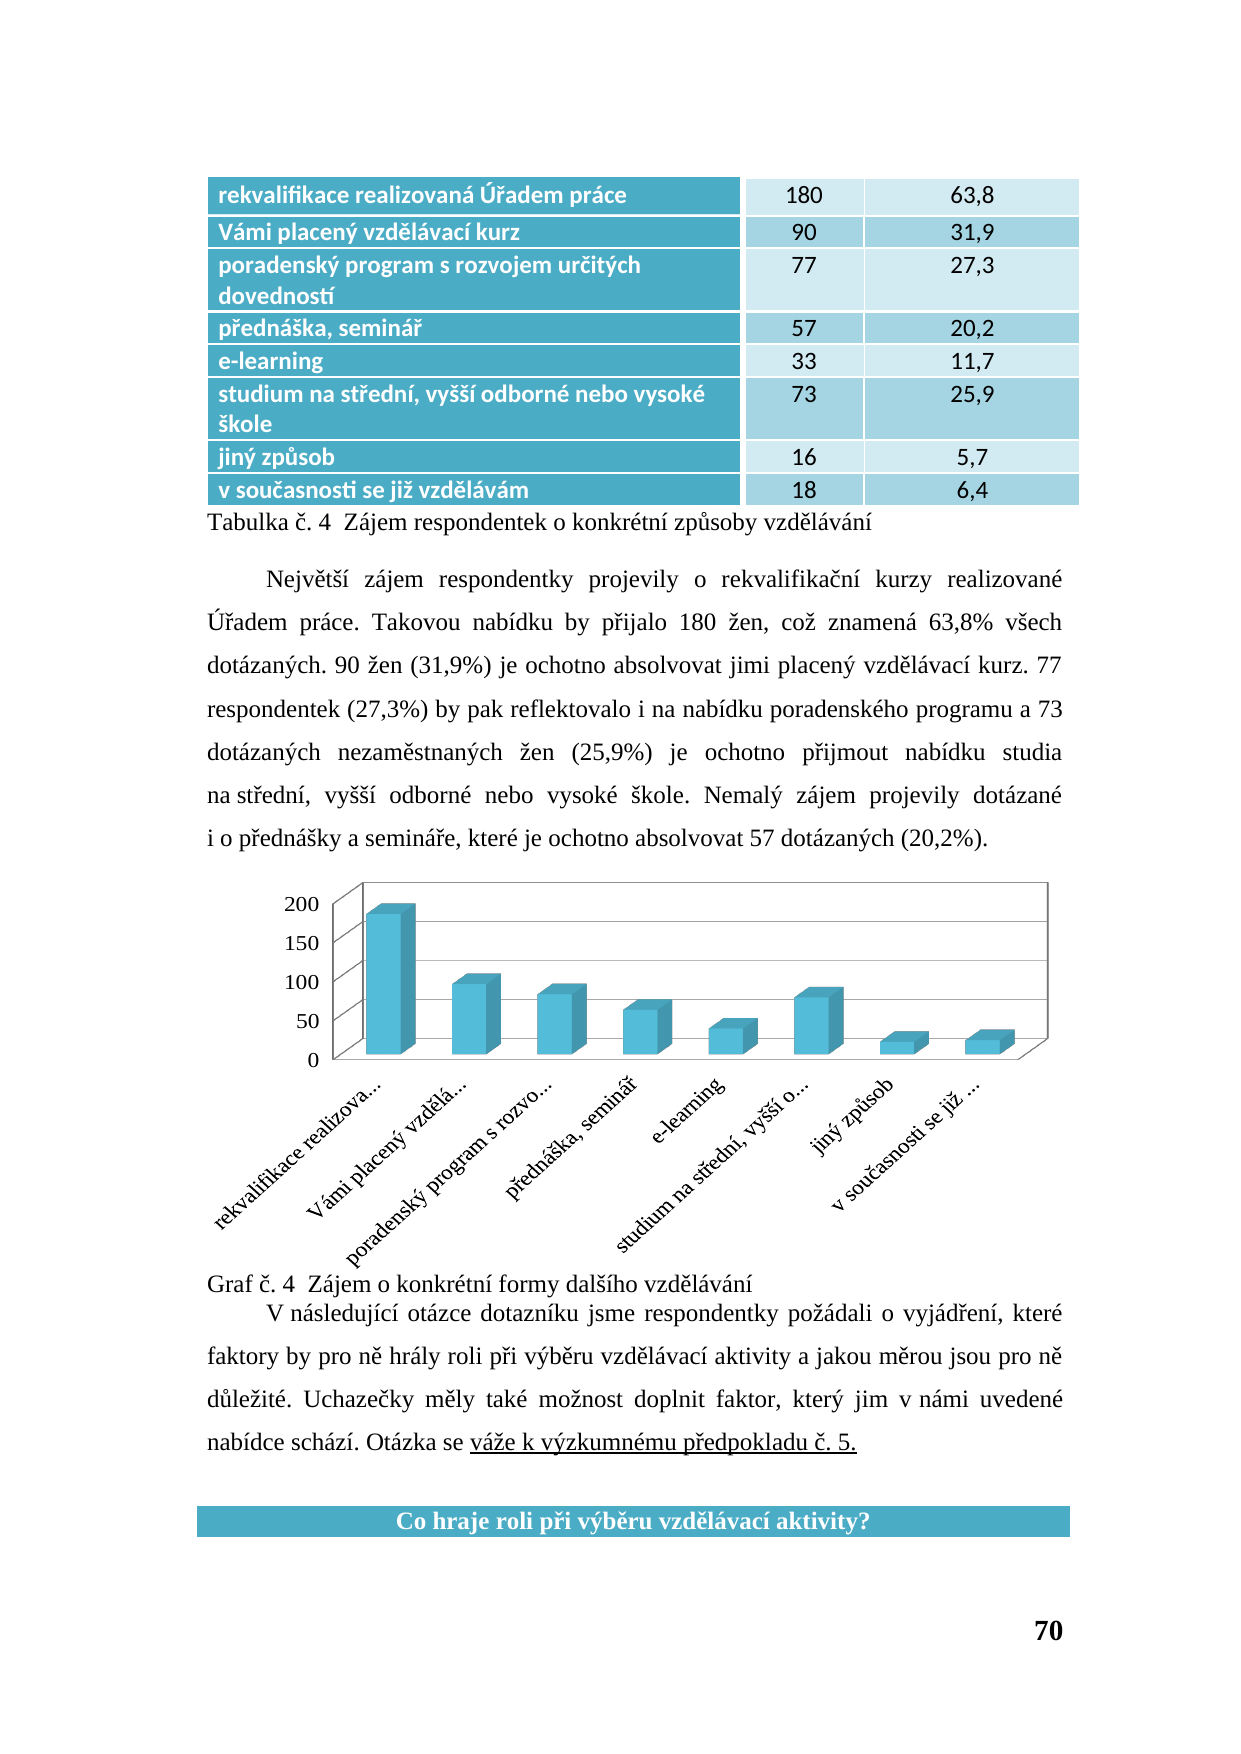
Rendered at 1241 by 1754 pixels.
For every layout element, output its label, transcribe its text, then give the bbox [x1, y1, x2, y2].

table_cell 6,4 [865, 474, 1079, 505]
table_cell 73 [746, 378, 863, 439]
table_cell 90 [746, 217, 863, 247]
text Graf č. 4 Zájem o konkrétní formy dalšího vzdělávání [207, 1269, 1063, 1298]
table_cell 77 [746, 249, 864, 310]
table_cell 16 [746, 441, 864, 472]
text Největší zájem respondentky projevily o rekvalifikační kurzy realizované Úřadem práce. Takovou nabídku by přijalo 180 žen, což znamená 63,8% všech dotázaných. 90 žen (31,9%) je ochotno absolvovat jimi placený vzdělávací kurz. 77 respondentek (27,3%) by pak reflektovalo i na nabídku poradenského programu a 73 dotázaných nezaměstnaných žen (25,9%) je ochotno přijmout nabídku studia na střední, vyšší odborné nebo vysoké škole. Nemalý zájem projevily dotázané i o přednášky a semináře, které je ochotno absolvovat 57 dotázaných (20,2%). [207, 564, 1063, 852]
table_cell 27,3 [865, 249, 1079, 310]
table_cell 31,9 [865, 217, 1079, 247]
table_cell poradenský program s rozvojem určitých dovedností [208, 249, 740, 310]
table_cell 18 [746, 474, 863, 505]
table_cell 11,7 [865, 345, 1079, 376]
table_cell studium na střední, vyšší odborné nebo vysoké škole [208, 378, 740, 439]
text V následující otázce dotazníku jsme respondentky požádali o vyjádření, které faktory by pro ně hrály roli při výběru vzdělávací aktivity a jakou měrou jsou pro ně důležité. Uchazečky měly také možnost doplnit faktor, který jim v námi uvedené nabídce schází. Otázka se váže k výzkumnému předpokladu č. 5. [207, 1298, 1063, 1456]
table_cell jiný způsob [208, 441, 740, 472]
table_cell v současnosti se již vzdělávám [208, 474, 740, 505]
table_cell 25,9 [865, 378, 1079, 439]
table_cell 57 [746, 313, 863, 343]
table_header Co hraje roli při výběru vzdělávací aktivity? [197, 1506, 1070, 1537]
table_cell 33 [746, 345, 864, 376]
table_cell 180 [746, 179, 864, 214]
table_cell e-learning [208, 345, 740, 376]
table_cell Vámi placený vzdělávací kurz [208, 217, 740, 247]
text Tabulka č. 4 Zájem respondentek o konkrétní způsoby vzdělávání [207, 507, 1063, 536]
table_cell rekvalifikace realizovaná Úřadem práce [208, 177, 740, 214]
table_cell 20,2 [865, 313, 1079, 343]
table_cell přednáška, seminář [208, 313, 740, 343]
table_cell 5,7 [865, 441, 1079, 472]
table_cell 63,8 [865, 179, 1079, 214]
